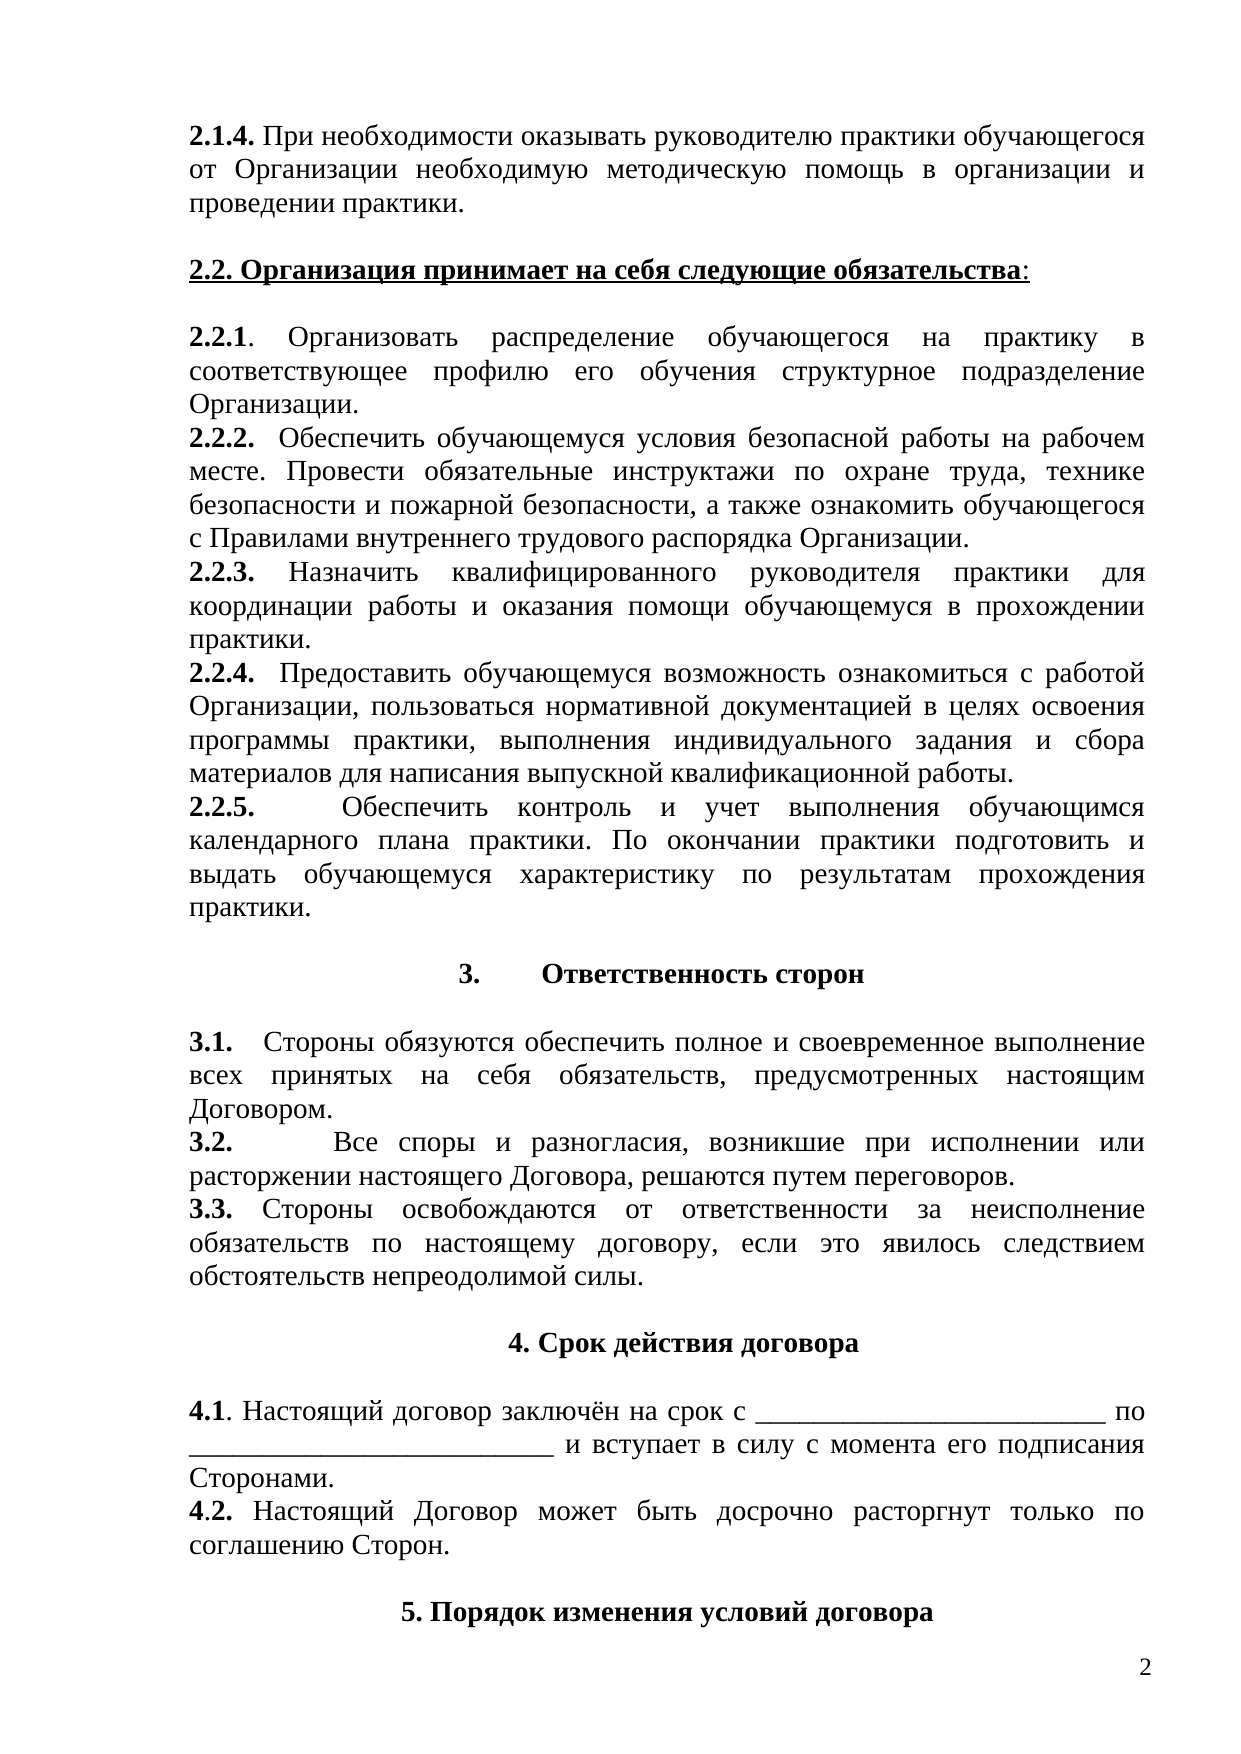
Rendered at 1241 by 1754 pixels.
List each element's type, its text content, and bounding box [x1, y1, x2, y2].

text 2.2.2. Обеспечить обучающемуся условия безопасной работы на рабочем месте. Провести обязательные инструктажи по охране труда, технике безопасности и пожарной безопасности, а также ознакомить обучающегося с Правилами внутреннего трудового распорядка Организации. [189, 420, 1146, 554]
text 3.3. Стороны освобождаются от ответственности за неисполнение обязательств по настоящему договору, если это явилось следствием обстоятельств непреодолимой силы. [189, 1191, 1146, 1292]
text 2.2. Организация принимает на себя следующие обязательства: [189, 252, 1146, 286]
list Ответственность сторон [177, 957, 1146, 990]
text 3.1. Стороны обязуются обеспечить полное и своевременное выполнение всех принятых на себя обязательств, предусмотренных настоящим Договором. [189, 1024, 1146, 1124]
list Срок действия договора [222, 1326, 1146, 1359]
text 2.2.1. Организовать распределение обучающегося на практику в соответствующее профилю его обучения структурное подразделение Организации. [189, 319, 1146, 420]
text 5. Порядок изменения условий договора [189, 1594, 1146, 1627]
text 3.2. Все споры и разногласия, возникшие при исполнении или расторжении настоящего Договора, решаются путем переговоров. [189, 1124, 1146, 1191]
text 2.2.4. Предоставить обучающемуся возможность ознакомиться с работой Организации, пользоваться нормативной документацией в целях освоения программы практики, выполнения индивидуального задания и сбора материалов для написания выпускной квалификационной работы. [189, 655, 1146, 789]
text 4.1. Настоящий договор заключён на срок с ________________________ по _________________________ и вступает в силу с момента его подписания Сторонами. [189, 1393, 1146, 1493]
text 2.2.5. Обеспечить контроль и учет выполнения обучающимся календарного плана практики. По окончании практики подготовить и выдать обучающемуся характеристику по результатам прохождения практики. [189, 789, 1146, 923]
text 2.2.3. Назначить квалифицированного руководителя практики для координации работы и оказания помощи обучающемуся в прохождении практики. [189, 554, 1146, 655]
text 2.1.4. При необходимости оказывать руководителю практики обучающегося от Организации необходимую методическую помощь в организации и проведении практики. [189, 118, 1146, 219]
text 4.2. Настоящий Договор может быть досрочно расторгнут только по соглашению Сторон. [189, 1493, 1146, 1560]
